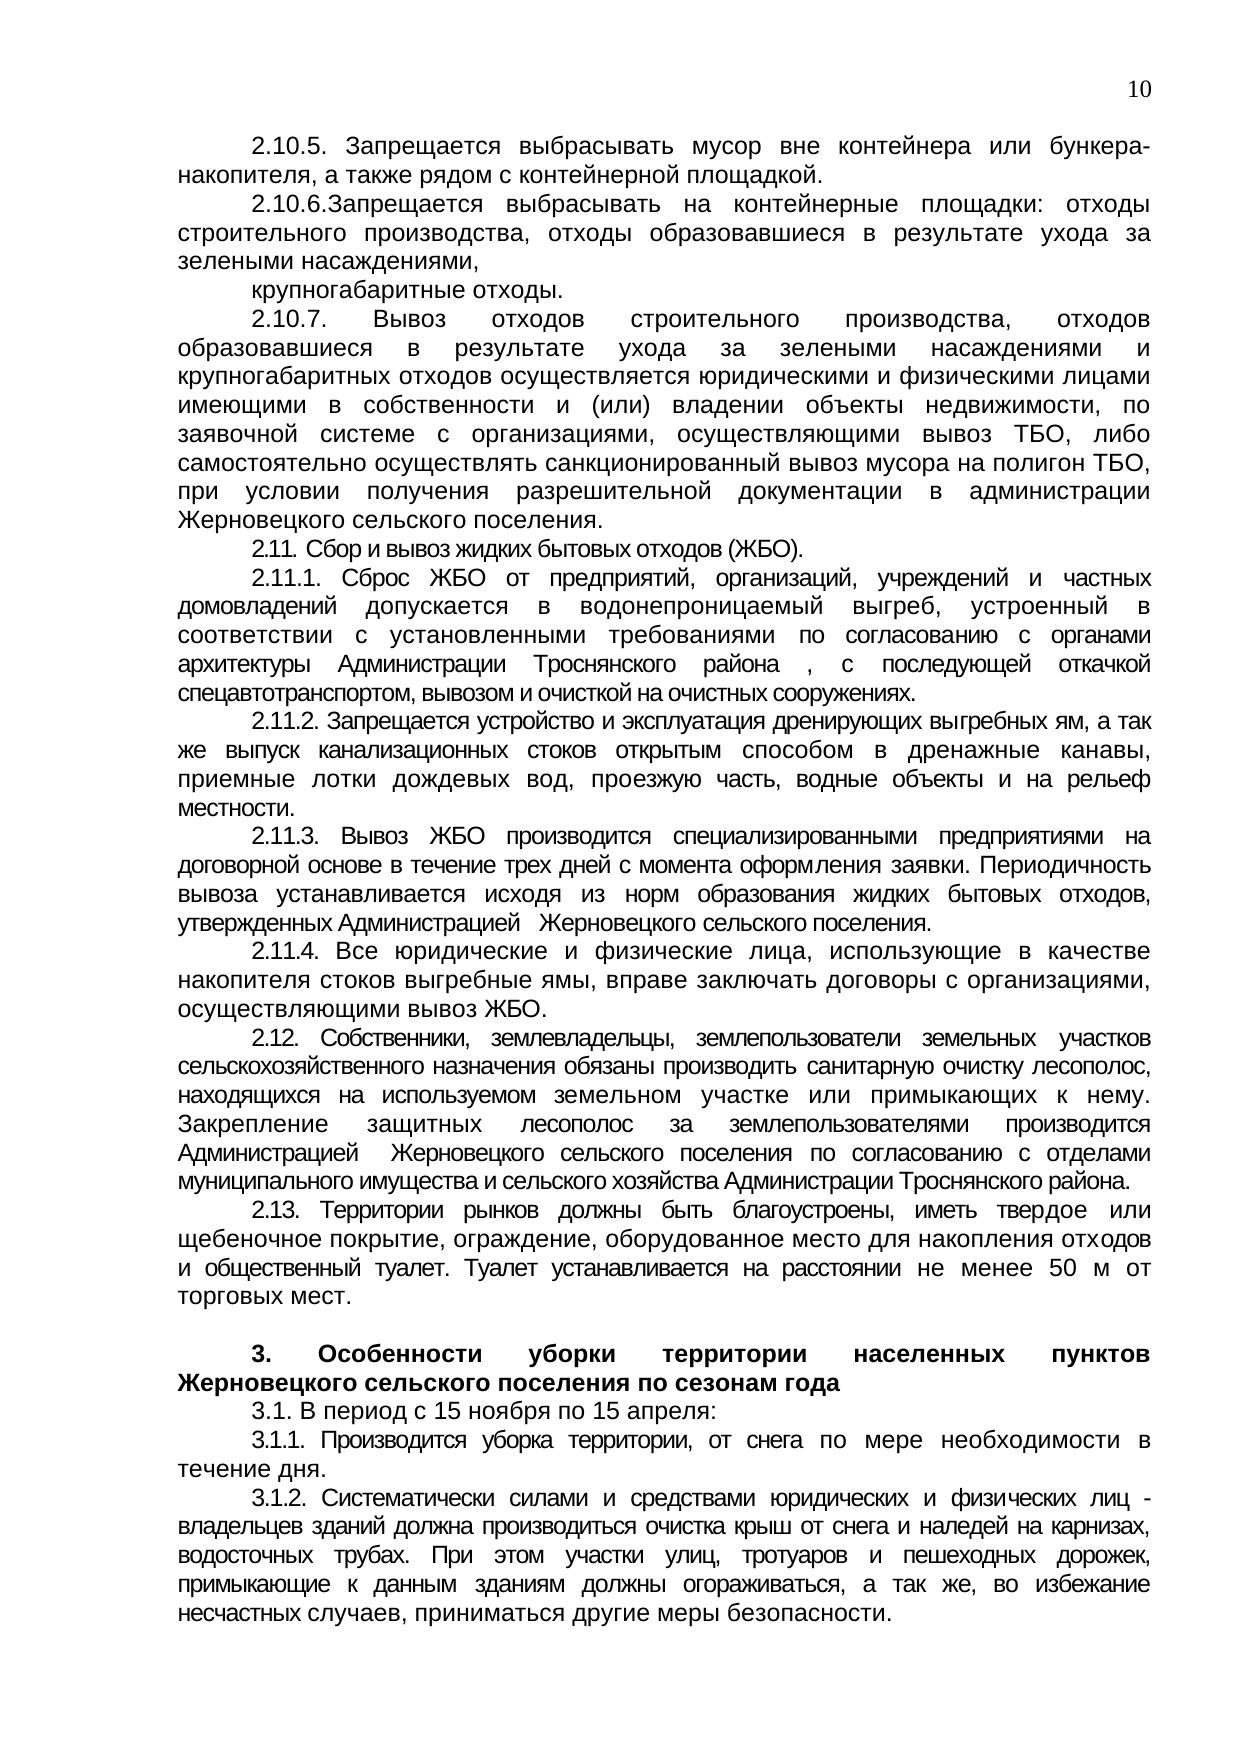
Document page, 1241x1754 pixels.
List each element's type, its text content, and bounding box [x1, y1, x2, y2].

text 2.11.3. Вывоз ЖБО производится специализированными предприятиями на договорной основе в течение трех дней с момента оформления заявки. Периодичность вывоза устанавливается исходя из норм образования жидких бытовых отходов, утвержденных Администрацией Жерновецкого сельского поселения. [177, 821, 1152, 936]
text 2.10.5. Запрещается выбрасывать мусор вне контейнера или бункера-накопителя, а также рядом с контейнерной площадкой. [177, 131, 1152, 189]
text 2.11.1. Сброс ЖБО от предприятий, организаций, учреждений и частных домовладений допускается в водонепроницаемый выгреб, устроенный в соответствии с установленными требованиями по согласованию с органами архитектуры Администрации Троснянского района , с последующей откачкой спецавтотранспортом, вывозом и очисткой на очистных сооружениях. [177, 562, 1152, 706]
text 3.1.1. Производится уборка территории, от снега по мере необходимости в течение дня. [177, 1425, 1152, 1482]
text 2.11. Сбор и вывоз жидких бытовых отходов (ЖБО). [177, 534, 1152, 562]
text крупногабаритные отходы. [177, 275, 1152, 304]
text 2.12. Собственники, землевладельцы, землепользователи земельных участков сельскохозяйственного назначения обязаны производить санитарную очистку лесополос, находящихся на используемом земельном участке или примыкающих к нему. Закрепление защитных лесополос за землепользователями производится Администрацией Жерновецкого сельского поселения по согласованию с отделами муниципального имущества и сельского хозяйства Администрации Троснянского района. [177, 1022, 1152, 1195]
text 2.13. Территории рынков должны быть благоустроены, иметь твердое или щебеночное покрытие, ограждение, оборудованное место для накопления отходов и общественный туалет. Туалет устанавливается на расстоянии не менее 50 м от торговых мест. [177, 1195, 1152, 1310]
text 3. Особенности уборки территории населенных пунктов Жерновецкого сельского поселения по сезонам года [177, 1339, 1152, 1396]
text 3.1.2. Систематически силами и средствами юридических и физических лиц - владельцев зданий должна производиться очистка крыш от снега и наледей на карнизах, водосточных трубах. При этом участки улиц, тротуаров и пешеходных дорожек, примыкающие к данным зданиям должны огораживаться, а так же, во избежание несчастных случаев, приниматься другие меры безопасности. [177, 1482, 1152, 1626]
text 2.11.4. Все юридические и физические лица, использующие в качестве накопителя стоков выгребные ямы, вправе заключать договоры с организациями, осуществляющими вывоз ЖБО. [177, 936, 1152, 1022]
text 2.10.6.Запрещается выбрасывать на контейнерные площадки: отходы строительного производства, отходы образовавшиеся в результате ухода за зелеными насаждениями, [177, 189, 1152, 275]
text 2.11.2. Запрещается устройство и эксплуатация дренирующих выгребных ям, а так же выпуск канализационных стоков открытым способом в дренажные канавы, приемные лотки дождевых вод, проезжую часть, водные объекты и на рельеф местности. [177, 706, 1152, 821]
text 3.1. В период с 15 ноября по 15 апреля: [177, 1396, 1152, 1425]
text 2.10.7. Вывоз отходов строительного производства, отходов образовавшиеся в результате ухода за зелеными насаждениями и крупногабаритных отходов осуществляется юридическими и физическими лицами имеющими в собственности и (или) владении объекты недвижимости, по заявочной системе с организациями, осуществляющими вывоз ТБО, либо самостоятельно осуществлять санкционированный вывоз мусора на полигон ТБО, при условии получения разрешительной документации в администрации Жерновецкого сельского поселения. [177, 304, 1152, 534]
